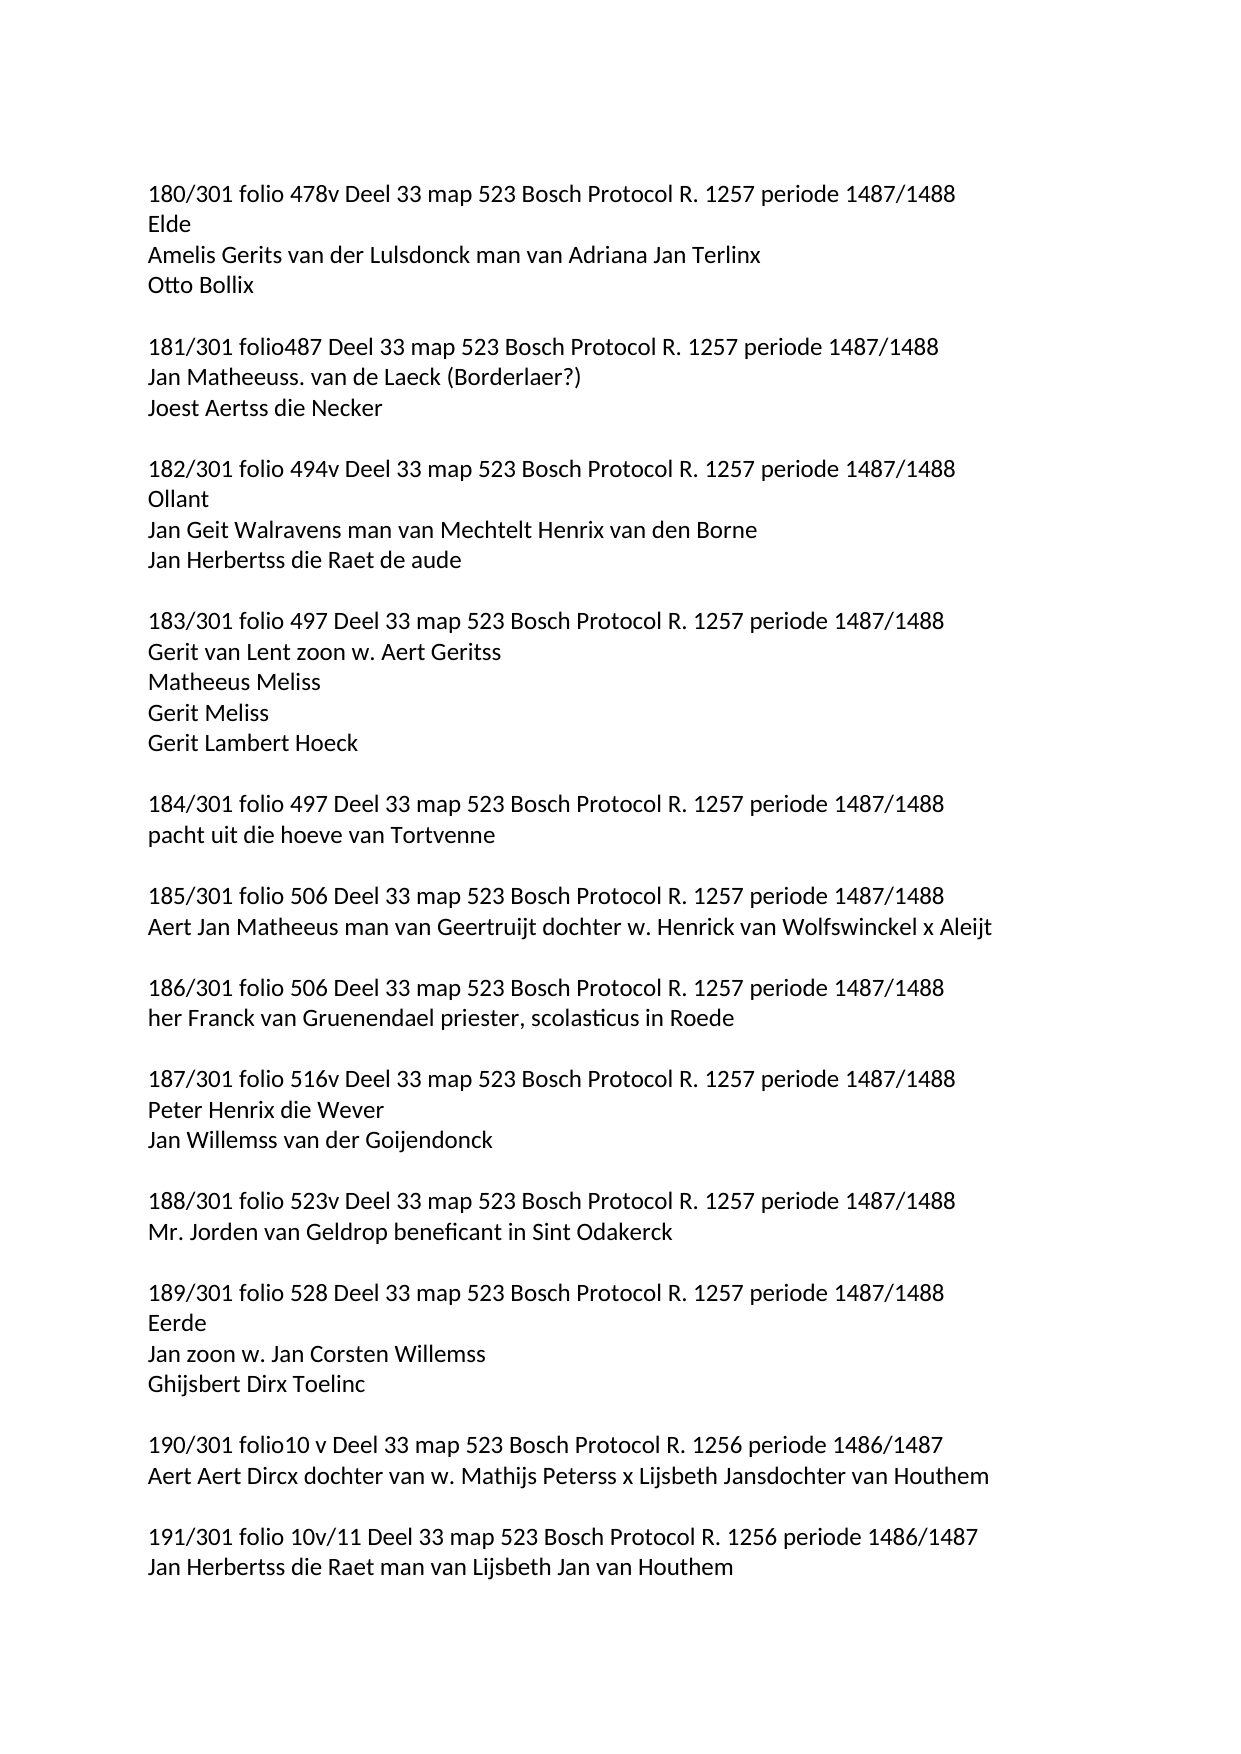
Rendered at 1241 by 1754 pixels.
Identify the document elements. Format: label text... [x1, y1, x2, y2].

text Jan Herbertss die Raet de aude [148, 544, 1093, 575]
text 187/301 folio 516v Deel 33 map 523 Bosch Protocol R. 1257 periode 1487/1488 [148, 1063, 1093, 1094]
text 186/301 folio 506 Deel 33 map 523 Bosch Protocol R. 1257 periode 1487/1488 [148, 972, 1093, 1002]
text 181/301 folio487 Deel 33 map 523 Bosch Protocol R. 1257 periode 1487/1488 [148, 331, 1093, 361]
text Ollant [148, 483, 1093, 514]
text 188/301 folio 523v Deel 33 map 523 Bosch Protocol R. 1257 periode 1487/1488 [148, 1185, 1093, 1216]
text 185/301 folio 506 Deel 33 map 523 Bosch Protocol R. 1257 periode 1487/1488 [148, 880, 1093, 911]
text Jan Herbertss die Raet man van Lijsbeth Jan van Houthem [148, 1552, 1093, 1582]
text Amelis Gerits van der Lulsdonck man van Adriana Jan Terlinx [148, 239, 1093, 270]
text Aert Jan Matheeus man van Geertruijt dochter w. Henrick van Wolfswinckel x Aleijt [148, 911, 1093, 941]
text 182/301 folio 494v Deel 33 map 523 Bosch Protocol R. 1257 periode 1487/1488 [148, 453, 1093, 483]
text her Franck van Gruenendael priester, scolasticus in Roede [148, 1002, 1093, 1033]
text 184/301 folio 497 Deel 33 map 523 Bosch Protocol R. 1257 periode 1487/1488 [148, 788, 1093, 819]
text Otto Bollix [148, 270, 1093, 300]
text Jan Geit Walravens man van Mechtelt Henrix van den Borne [148, 514, 1093, 544]
text Gerit Meliss [148, 697, 1093, 727]
text Aert Aert Dircx dochter van w. Mathijs Peterss x Lijsbeth Jansdochter van Houthem [148, 1460, 1093, 1491]
text Joest Aertss die Necker [148, 392, 1093, 422]
text Jan zoon w. Jan Corsten Willemss [148, 1338, 1093, 1368]
text Gerit Lambert Hoeck [148, 727, 1093, 758]
text 191/301 folio 10v/11 Deel 33 map 523 Bosch Protocol R. 1256 periode 1486/1487 [148, 1521, 1093, 1552]
text Mr. Jorden van Geldrop beneficant in Sint Odakerck [148, 1216, 1093, 1246]
text Ghijsbert Dirx Toelinc [148, 1368, 1093, 1399]
text Matheeus Meliss [148, 666, 1093, 697]
text Peter Henrix die Wever [148, 1094, 1093, 1124]
text Eerde [148, 1307, 1093, 1338]
text pacht uit die hoeve van Tortvenne [148, 819, 1093, 849]
text Jan Matheeuss. van de Laeck (Borderlaer?) [148, 361, 1093, 392]
text 189/301 folio 528 Deel 33 map 523 Bosch Protocol R. 1257 periode 1487/1488 [148, 1277, 1093, 1307]
text Elde [148, 209, 1093, 239]
text Jan Willemss van der Goijendonck [148, 1124, 1093, 1155]
text 183/301 folio 497 Deel 33 map 523 Bosch Protocol R. 1257 periode 1487/1488 [148, 605, 1093, 636]
text Gerit van Lent zoon w. Aert Geritss [148, 636, 1093, 666]
text 190/301 folio10 v Deel 33 map 523 Bosch Protocol R. 1256 periode 1486/1487 [148, 1429, 1093, 1460]
text 180/301 folio 478v Deel 33 map 523 Bosch Protocol R. 1257 periode 1487/1488 [148, 178, 1093, 209]
